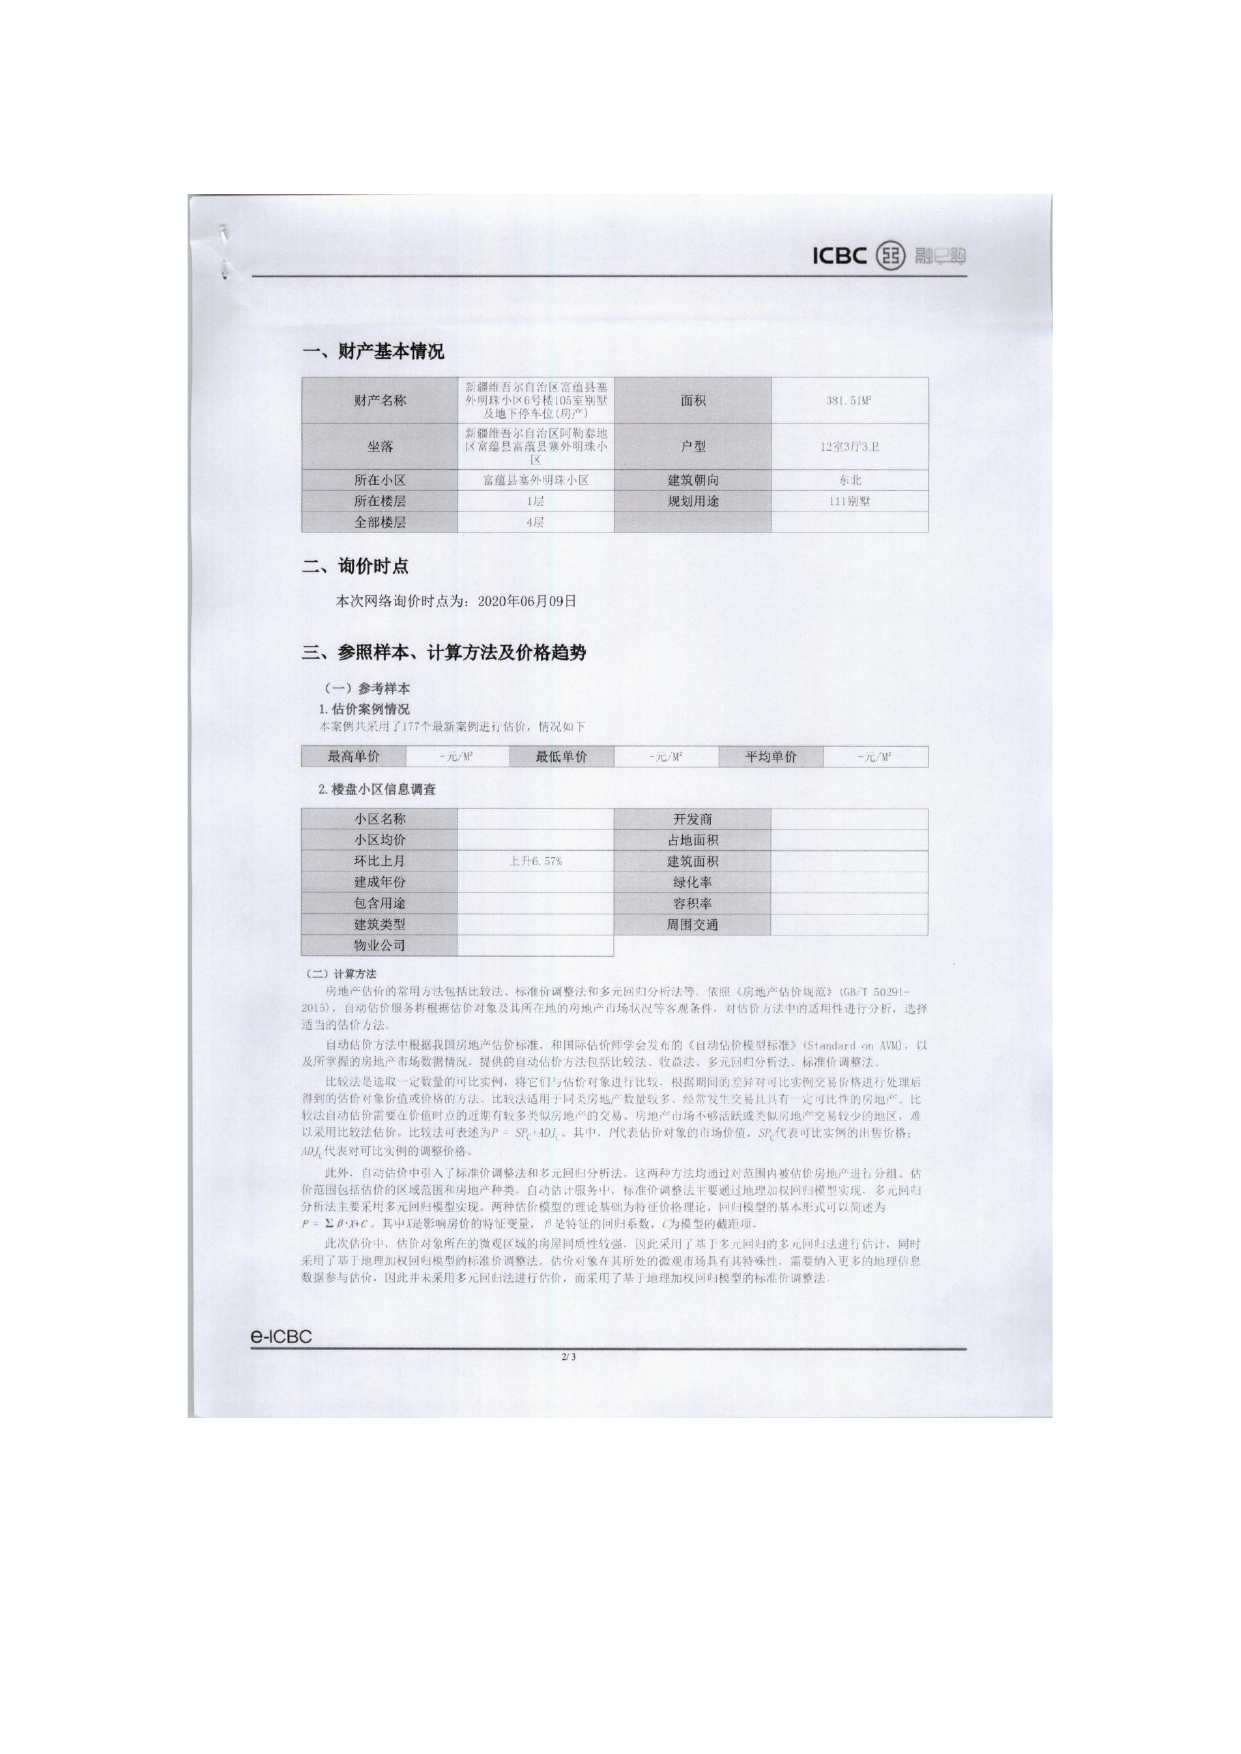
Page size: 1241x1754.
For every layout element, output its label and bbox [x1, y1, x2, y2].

picture [187, 194, 1053, 1418]
